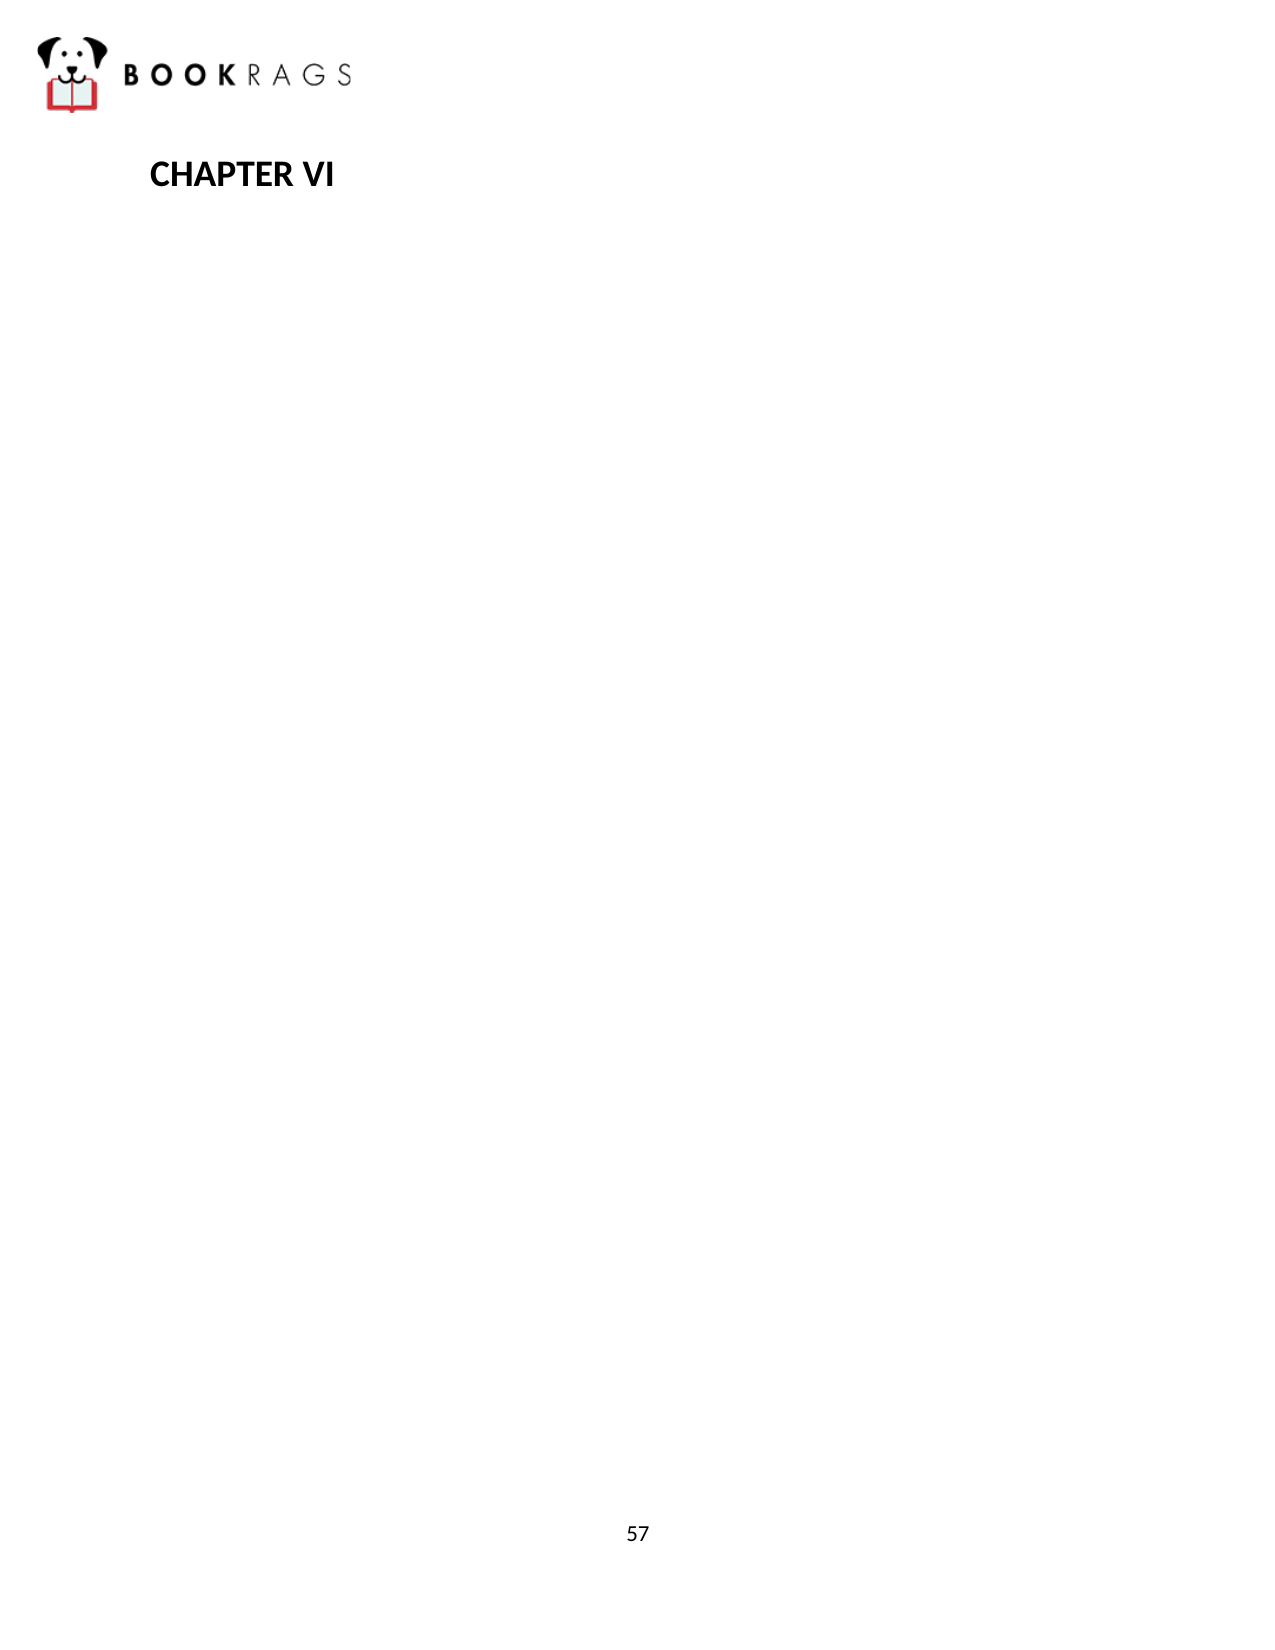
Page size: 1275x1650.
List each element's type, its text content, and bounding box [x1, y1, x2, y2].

text CHAPTER VI [150, 150, 1125, 196]
picture [37, 37, 351, 113]
